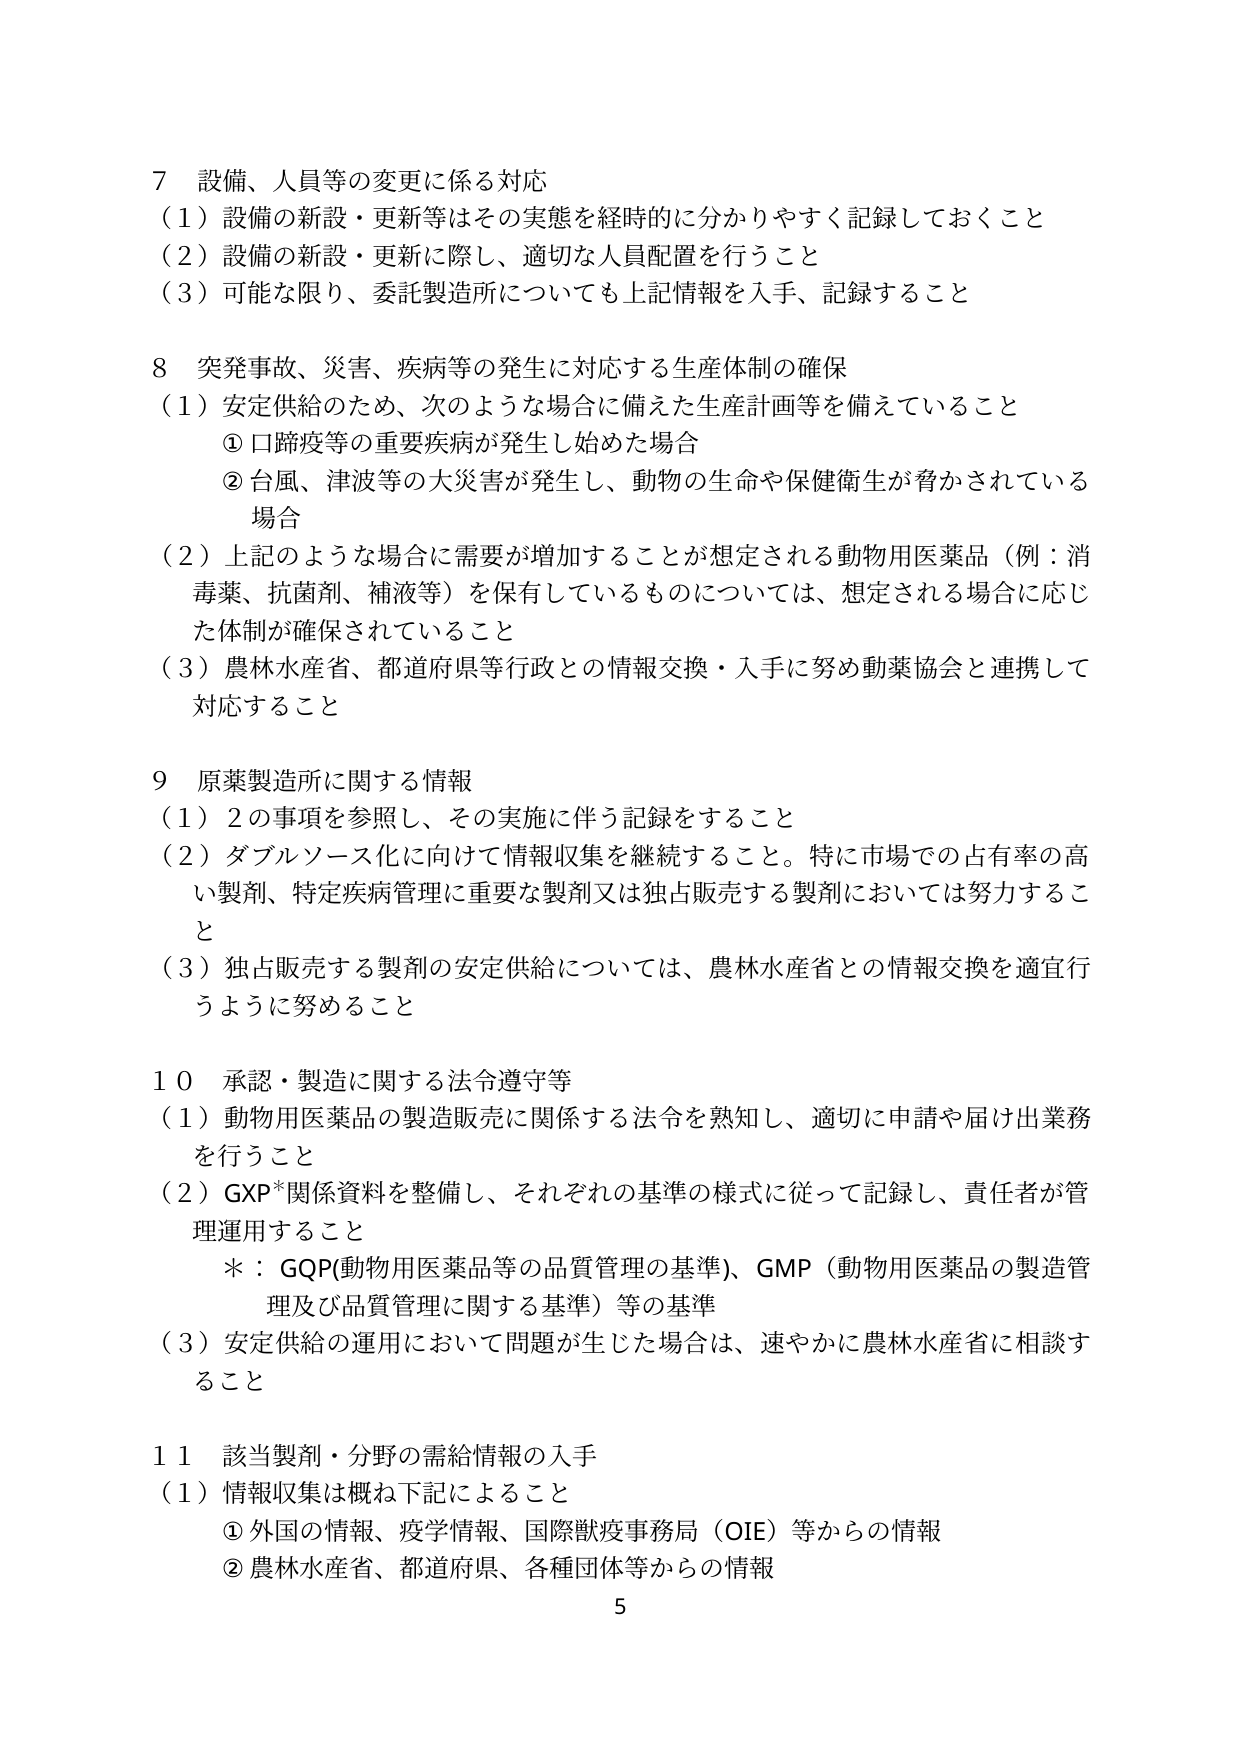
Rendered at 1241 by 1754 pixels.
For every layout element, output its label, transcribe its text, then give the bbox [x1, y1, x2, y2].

text （２）設備の新設・更新に際し、適切な人員配置を行うこと [147, 236, 1092, 273]
text ＊： GQP(動物用医薬品等の品質管理の基準)、GMP（動物用医薬品の製造管理及び品質管理に関する基準）等の基準 [221, 1248, 1092, 1323]
text （１）設備の新設・更新等はその実態を経時的に分かりやすく記録しておくこと [148, 198, 1092, 236]
text （１）動物用医薬品の製造販売に関係する法令を熟知し、適切に申請や届け出業務を行うこと [148, 1098, 1092, 1173]
text ①外国の情報、疫学情報、国際獣疫事務局（OIE）等からの情報 [222, 1511, 1092, 1548]
text （３）農林水産省、都道府県等行政との情報交換・入手に努め動薬協会と連携して対応すること [148, 648, 1092, 723]
text ８ 突発事故、災害、疾病等の発生に対応する生産体制の確保 [148, 348, 1092, 386]
text （１）安定供給のため、次のような場合に備えた生産計画等を備えていること [148, 386, 1092, 423]
text （１）２の事項を参照し、その実施に伴う記録をすること [148, 798, 1092, 836]
text （３）独占販売する製剤の安定供給については、農林水産省との情報交換を適宜行うように努めること [148, 948, 1092, 1023]
text （３）可能な限り、委託製造所についても上記情報を入手、記録すること [147, 273, 1092, 311]
text （２）GXP＊関係資料を整備し、それぞれの基準の様式に従って記録し、責任者が管理運用すること [148, 1173, 1092, 1248]
text （１）情報収集は概ね下記によること [148, 1473, 1092, 1511]
text １１ 該当製剤・分野の需給情報の入手 [148, 1436, 1092, 1473]
text ７ 設備、人員等の変更に係る対応 [148, 161, 1092, 198]
text ②農林水産省、都道府県、各種団体等からの情報 [222, 1548, 1092, 1586]
text ②台風、津波等の大災害が発生し、動物の生命や保健衛生が脅かされている場合 [221, 461, 1092, 536]
text １０ 承認・製造に関する法令遵守等 [148, 1061, 1092, 1098]
text （２）上記のような場合に需要が増加することが想定される動物用医薬品（例：消毒薬、抗菌剤、補液等）を保有しているものについては、想定される場合に応じた体制が確保されていること [148, 536, 1092, 648]
text （３）安定供給の運用において問題が生じた場合は、速やかに農林水産省に相談すること [148, 1323, 1092, 1398]
text （２）ダブルソース化に向けて情報収集を継続すること。特に市場での占有率の高い製剤、特定疾病管理に重要な製剤又は独占販売する製剤においては努力すること [148, 836, 1092, 948]
text ①口蹄疫等の重要疾病が発生し始めた場合 [221, 423, 1092, 461]
text ９ 原薬製造所に関する情報 [148, 761, 1092, 798]
